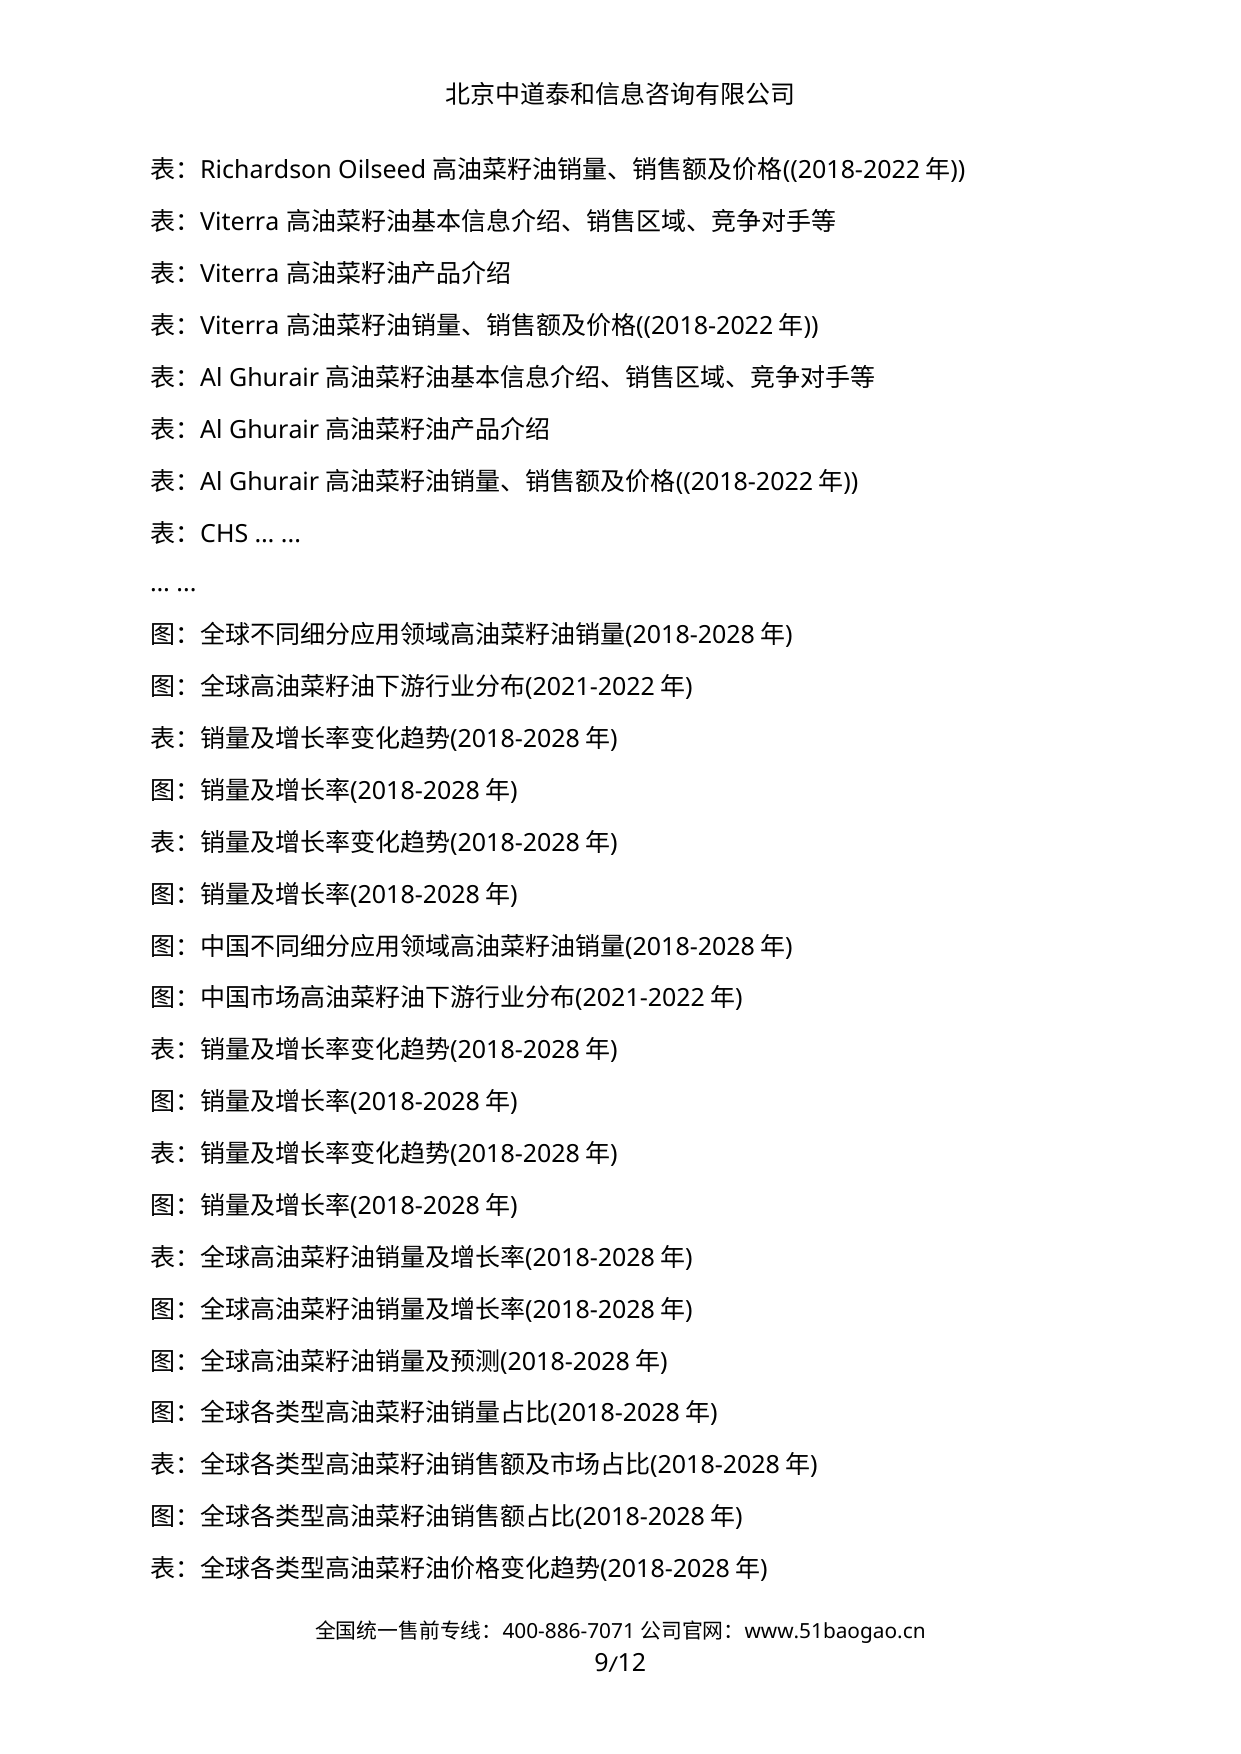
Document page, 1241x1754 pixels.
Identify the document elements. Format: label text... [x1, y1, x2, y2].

text 表：全球各类型高油菜籽油价格变化趋势(2018-2028年) [150, 1548, 1090, 1585]
text 表：全球各类型高油菜籽油销售额及市场占比(2018-2028年) [150, 1445, 1090, 1481]
text 图：全球高油菜籽油销量及预测(2018-2028年) [150, 1341, 1090, 1377]
text 表：Viterra 高油菜籽油销量、销售额及价格((2018-2022年)) [150, 306, 1090, 342]
text 表：全球高油菜籽油销量及增长率(2018-2028年) [150, 1237, 1090, 1273]
text 表：销量及增长率变化趋势(2018-2028年) [150, 718, 1090, 755]
text 表：销量及增长率变化趋势(2018-2028年) [150, 1030, 1090, 1066]
text 图：全球高油菜籽油销量及增长率(2018-2028年) [150, 1289, 1090, 1325]
text 表：Richardson Oilseed 高油菜籽油销量、销售额及价格((2018-2022年)) [150, 150, 1090, 186]
text 图：全球各类型高油菜籽油销量占比(2018-2028年) [150, 1393, 1090, 1429]
text 表：Viterra 高油菜籽油产品介绍 [150, 254, 1090, 290]
text 图：销量及增长率(2018-2028年) [150, 874, 1090, 910]
text 表：Al Ghurair 高油菜籽油基本信息介绍、销售区域、竞争对手等 [150, 357, 1090, 394]
text 表：Al Ghurair 高油菜籽油销量、销售额及价格((2018-2022年)) [150, 461, 1090, 497]
text 图：销量及增长率(2018-2028年) [150, 1185, 1090, 1222]
text 图：全球不同细分应用领域高油菜籽油销量(2018-2028年) [150, 615, 1090, 651]
text 表：销量及增长率变化趋势(2018-2028年) [150, 822, 1090, 858]
text 表：销量及增长率变化趋势(2018-2028年) [150, 1133, 1090, 1170]
text 图：全球各类型高油菜籽油销售额占比(2018-2028年) [150, 1497, 1090, 1533]
text 图：中国市场高油菜籽油下游行业分布(2021-2022年) [150, 978, 1090, 1014]
text 图：销量及增长率(2018-2028年) [150, 1082, 1090, 1118]
text 图：中国不同细分应用领域高油菜籽油销量(2018-2028年) [150, 926, 1090, 962]
text 图：全球高油菜籽油下游行业分布(2021-2022年) [150, 667, 1090, 703]
text 表：Al Ghurair 高油菜籽油产品介绍 [150, 409, 1090, 446]
text 图：销量及增长率(2018-2028年) [150, 770, 1090, 807]
text … ... [150, 565, 1090, 599]
text 表：CHS … ... [150, 513, 1090, 549]
text 表：Viterra 高油菜籽油基本信息介绍、销售区域、竞争对手等 [150, 202, 1090, 238]
